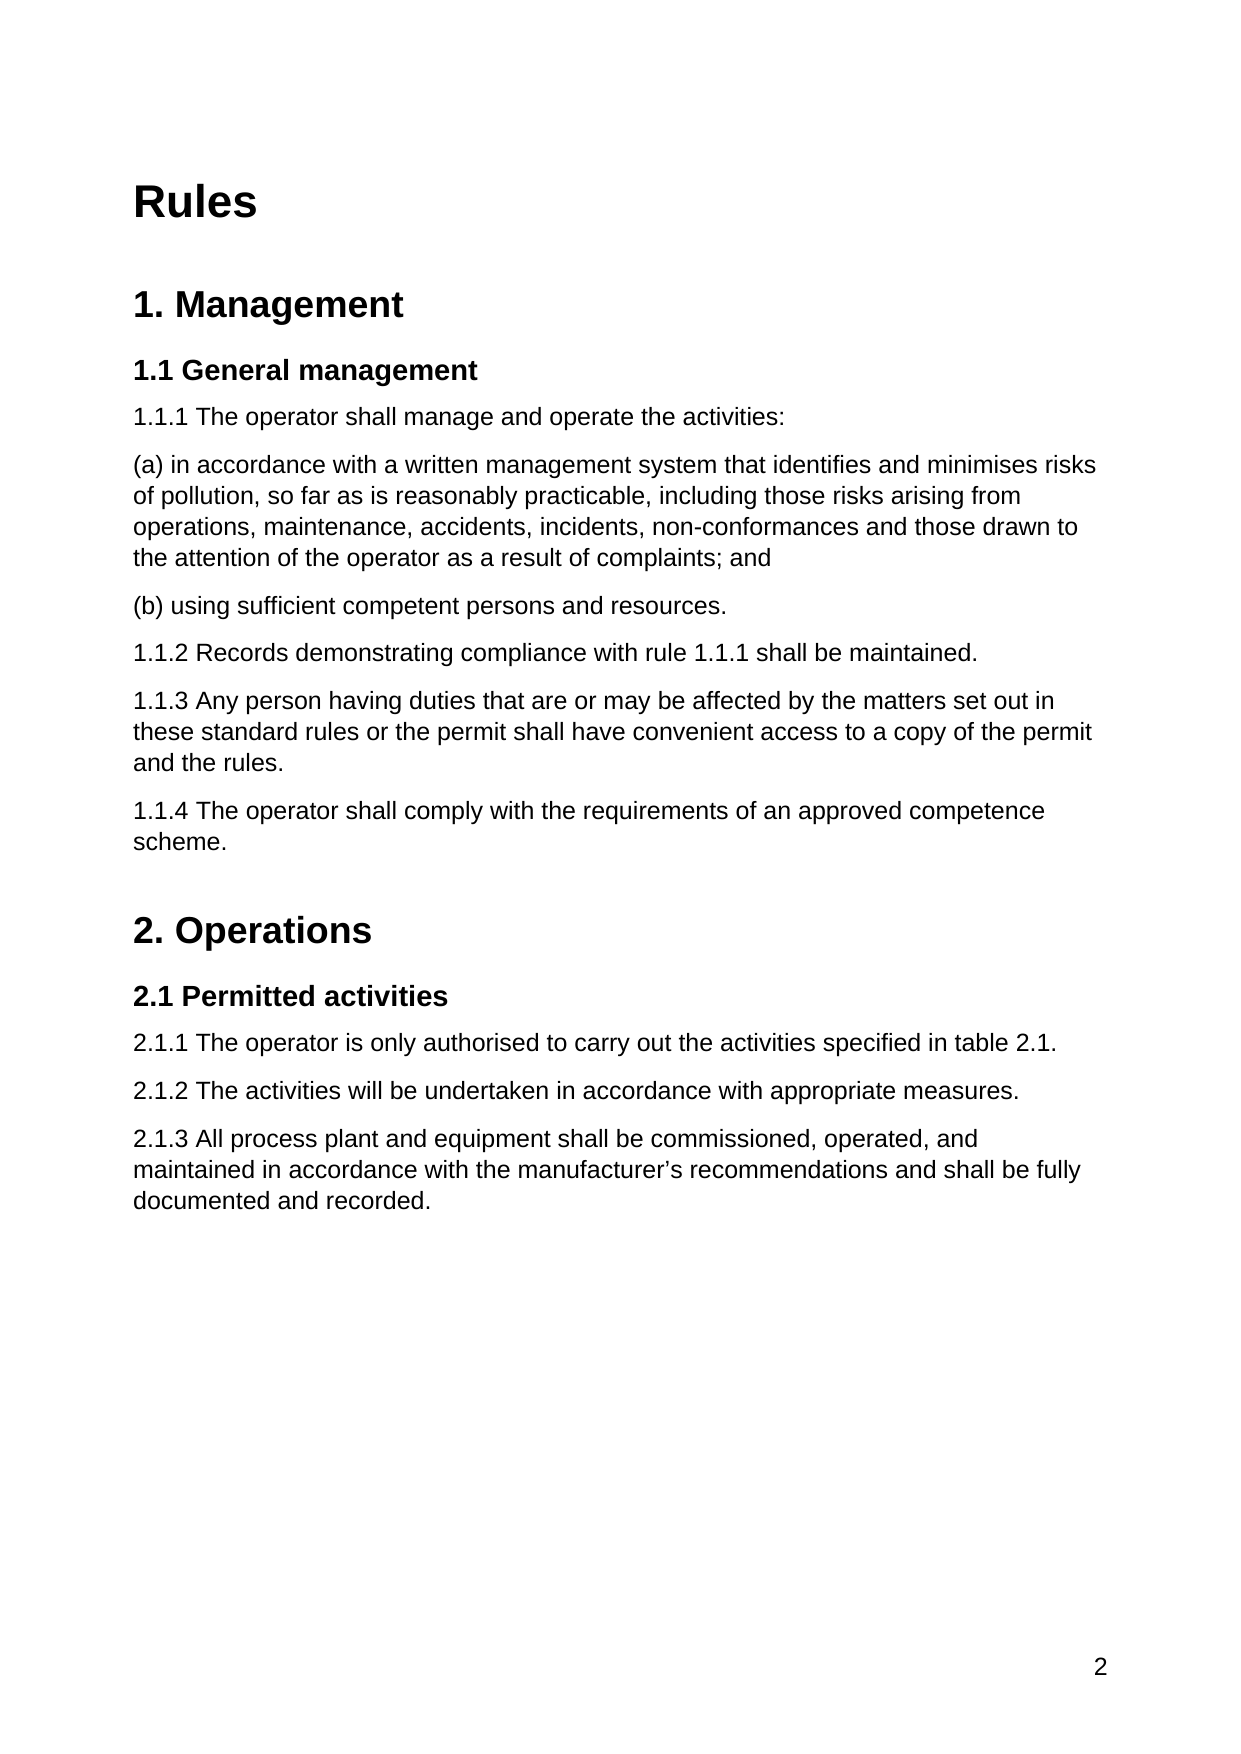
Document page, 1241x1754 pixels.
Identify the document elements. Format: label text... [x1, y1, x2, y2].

text 2.1.3 All process plant and equipment shall be commissioned, operated, and maintained in accordance with the manufacturer’s recommendations and shall be fully documented and recorded. [133, 1123, 1107, 1214]
subtitle 2. Operations [133, 908, 1107, 951]
text 1.1.3 Any person having duties that are or may be affected by the matters set out in these standard rules or the permit shall have convenient access to a copy of the permit and the rules. [133, 686, 1107, 777]
text 1.1.1 The operator shall manage and operate the activities: [133, 402, 1107, 431]
text (b) using sufficient competent persons and resources. [133, 591, 1107, 619]
text 2.1.1 The operator is only authorised to carry out the activities specified in table 2.1. [133, 1028, 1107, 1057]
subtitle Rules [133, 175, 1107, 228]
text (a) in accordance with a written management system that identifies and minimises risks of pollution, so far as is reasonably practicable, including those risks arising from operations, maintenance, accidents, incidents, non-conformances and those drawn to the attention of the operator as a result of complaints; and [133, 450, 1107, 572]
text 1.1.2 Records demonstrating compliance with rule 1.1.1 shall be maintained. [133, 638, 1107, 667]
subtitle 1. Management [133, 282, 1107, 325]
subtitle 1.1 General management [133, 353, 1107, 387]
text 2.1.2 The activities will be undertaken in accordance with appropriate measures. [133, 1076, 1107, 1104]
subtitle 2.1 Permitted activities [133, 979, 1107, 1013]
text 1.1.4 The operator shall comply with the requirements of an approved competence scheme. [133, 796, 1107, 856]
